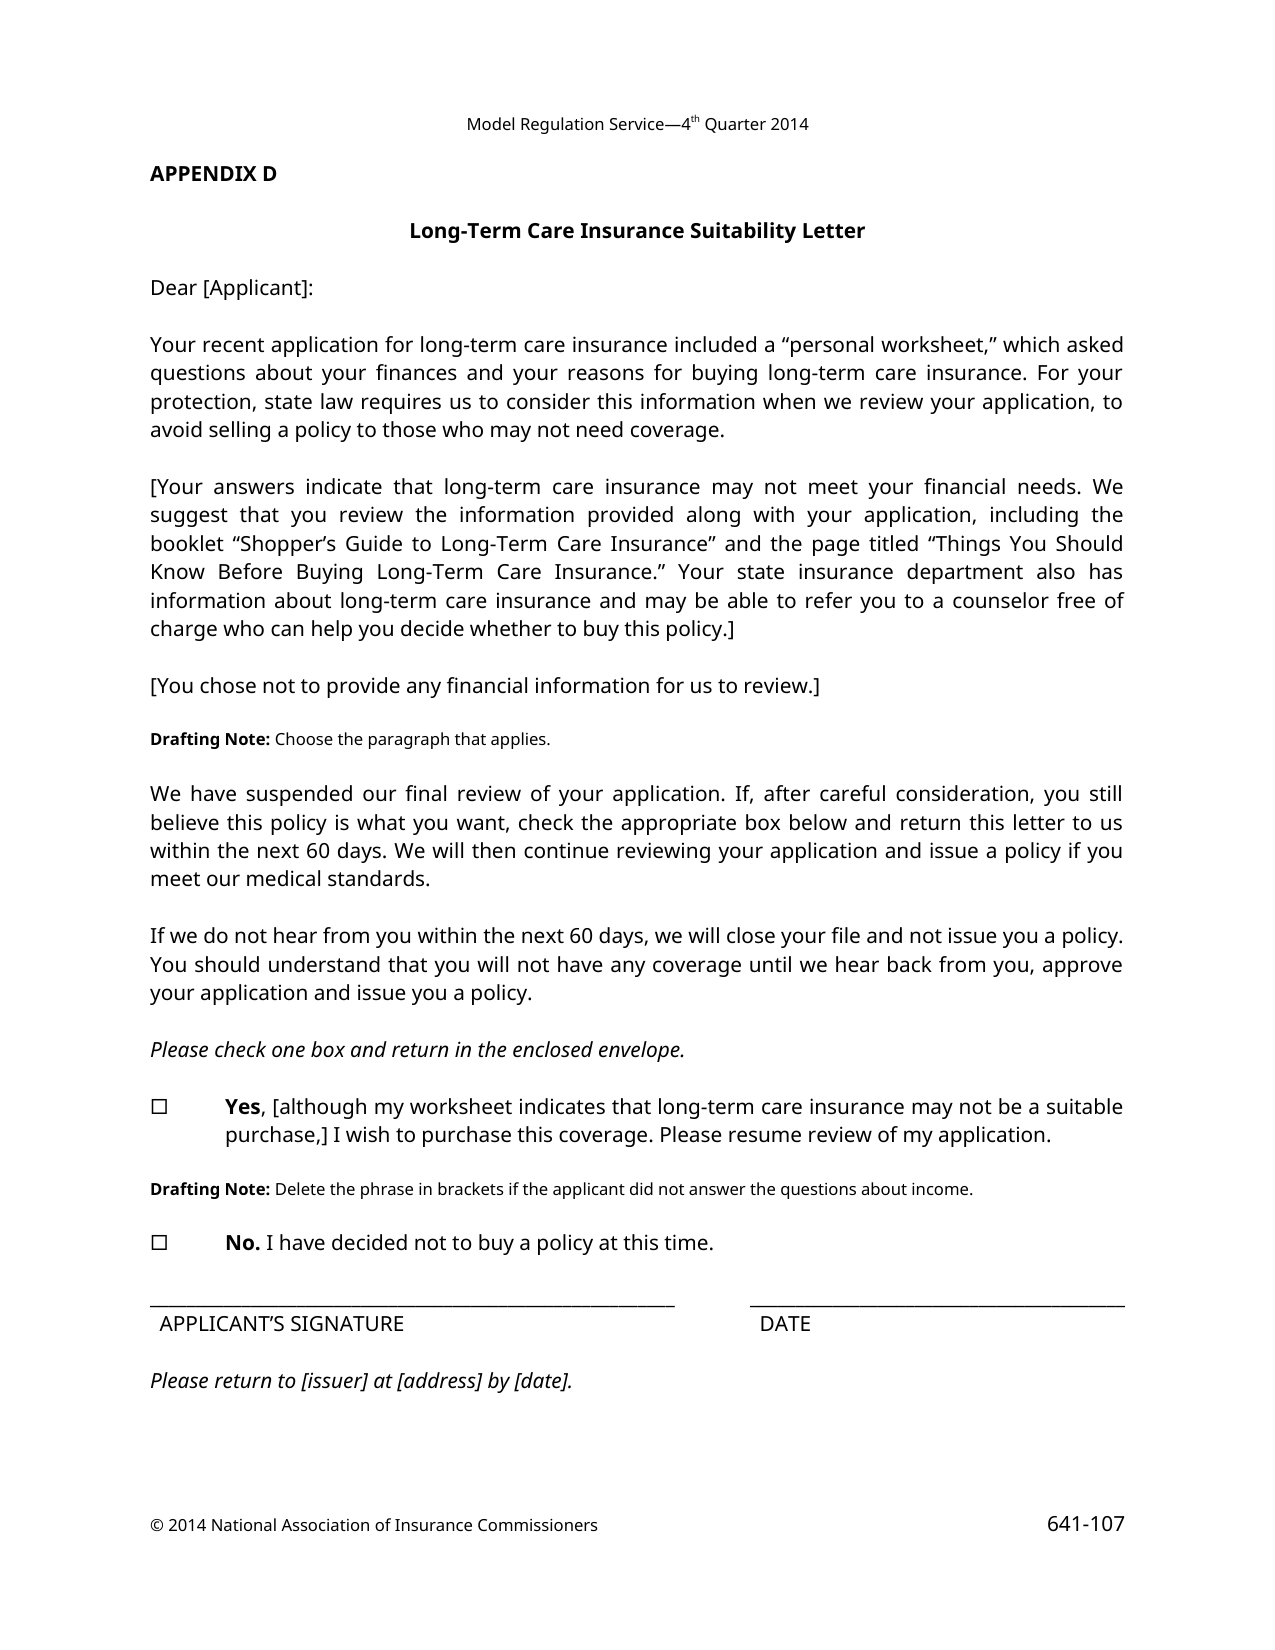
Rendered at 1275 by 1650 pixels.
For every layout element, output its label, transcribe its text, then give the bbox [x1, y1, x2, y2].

text If we do not hear from you within the next 60 days, we will close your file and not issue you a policy. You should understand that you will not have any coverage until we hear back from you, approve your application and issue you a policy. [150, 921, 1125, 1007]
text Please return to [issuer] at [address] by [date]. [150, 1366, 1125, 1395]
text We have suspended our final review of your application. If, after careful consideration, you still believe this policy is what you want, check the appropriate box below and return this letter to us within the next 60 days. We will then continue reviewing your application and issue a policy if you meet our medical standards. [150, 779, 1125, 893]
text Dear [Applicant]: [150, 273, 1125, 301]
text APPLICANT’S SIGNATURE DATE [159, 1309, 1125, 1338]
text Your recent application for long-term care insurance included a “personal worksheet,” which asked questions about your finances and your reasons for buying long-term care insurance. For your protection, state law requires us to consider this information when we review your application, to avoid selling a policy to those who may not need coverage. [150, 330, 1125, 444]
text Drafting Note: Choose the paragraph that applies. [150, 728, 1125, 751]
text No. I have decided not to buy a policy at this time. [150, 1228, 1125, 1257]
text [You chose not to provide any financial information for us to review.] [150, 671, 1125, 699]
text Please check one box and return in the enclosed envelope. [150, 1035, 1125, 1063]
text [Your answers indicate that long-term care insurance may not meet your financial needs. We suggest that you review the information provided along with your application, including the booklet “Shopper’s Guide to Long-Term Care Insurance” and the page titled “Things You Should Know Before Buying Long-Term Care Insurance.” Your state insurance department also has information about long-term care insurance and may be able to refer you to a counselor free of charge who can help you decide whether to buy this policy.] [150, 472, 1125, 643]
text APPENDIX D [150, 159, 1125, 188]
text Yes, [although my worksheet indicates that long-term care insurance may not be a suitable purchase,] I wish to purchase this coverage. Please resume review of my application. [150, 1092, 1125, 1149]
text Drafting Note: Delete the phrase in brackets if the applicant did not answer the questions about income. [150, 1177, 1125, 1200]
text Long-Term Care Insurance Suitability Letter [150, 216, 1125, 244]
